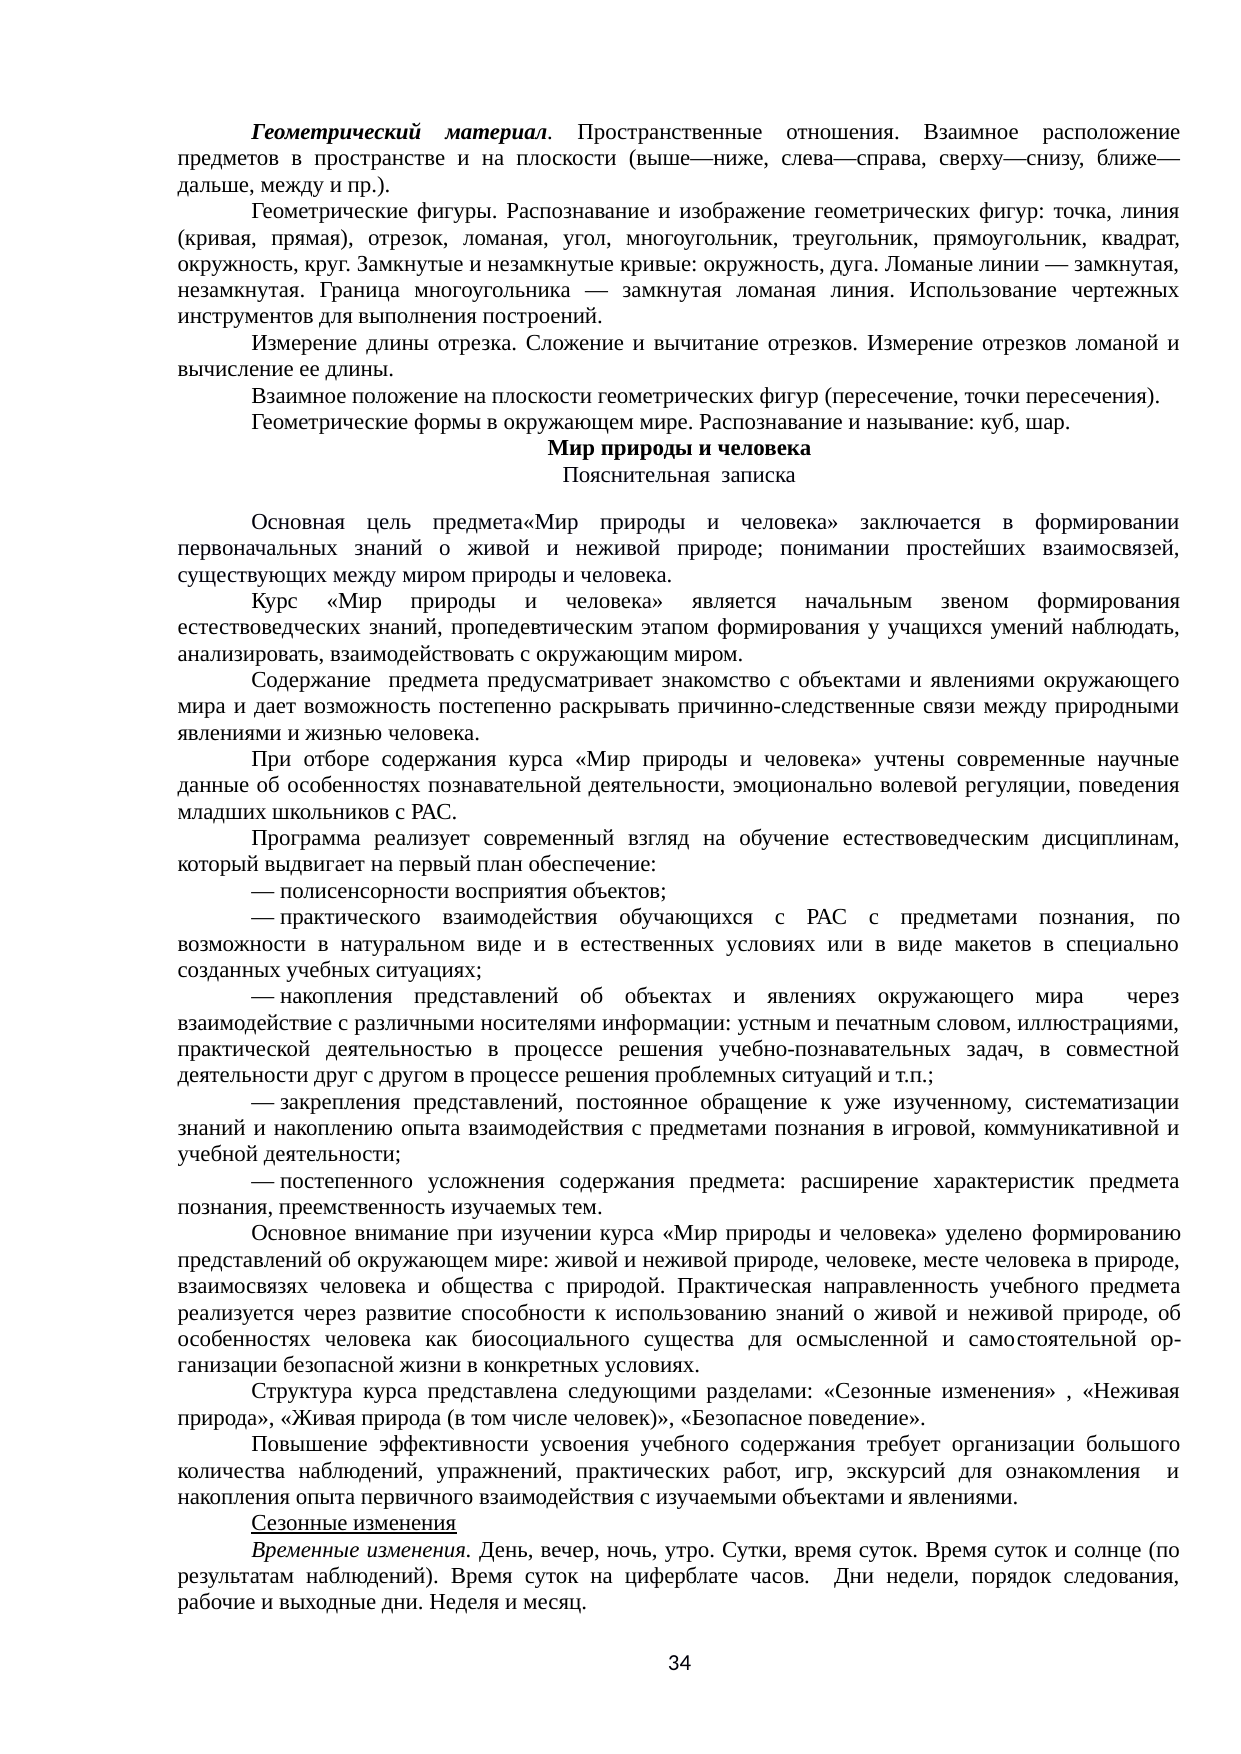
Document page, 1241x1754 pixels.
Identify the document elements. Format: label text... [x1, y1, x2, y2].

text Содержание предмета предусматривает знакомство с объектами и явлениями окружающего мира и дает возможность постепенно раскрывать причинно-следственные связи между природными явлениями и жизнью человека. [177, 666, 1181, 745]
text Программа реализует современный взгляд на обучение естествоведческим дисциплинам, который выдвигает на первый план обеспечение: [177, 824, 1181, 877]
text ― практического взаимодействия обучающихся с РАС с предметами познания, по возможности в натуральном виде и в естественных условиях или в виде макетов в специально созданных учебных ситуациях; [177, 903, 1181, 982]
text Структура курса представлена следующими разделами: «Сезонные изменения» , «Неживая природа», «Живая природа (в том числе человек)», «Безопасное поведение». [177, 1378, 1181, 1430]
text Сезонные изменения [177, 1509, 1181, 1536]
text Мир природы и человека [177, 434, 1181, 461]
text При отборе содержания курса «Мир природы и человека» учтены современные научные данные об особенностях познавательной деятельности, эмоционально волевой регуляции, поведения младших школьников с РАС. [177, 745, 1181, 824]
text ― накопления представлений об объектах и явлениях окружающего мира через взаимодействие с различными носителями информации: устным и печатным словом, иллюстрациями, практической деятельностью в процессе решения учебно-познавательных задач, в совместной деятельности друг с другом в процессе решения проблемных ситуаций и т.п.; [177, 982, 1181, 1088]
text Взаимное положение на плоскости геометрических фигур (пересечение, точки пересечения). [177, 382, 1181, 408]
text Геометрические фигуры. Распознавание и изображение геометрических фигур: точка, линия (кривая, прямая), отрезок, ломаная, угол, многоугольник, треугольник, прямоугольник, квадрат, окружность, круг. Замкнутые и незамкнутые кривые: окружность, дуга. Ломаные линии — замкнутая, незамкнутая. Граница многоугольника — замкнутая ломаная линия. Использование чертежных инструментов для выполнения построений. [177, 197, 1181, 329]
text Пояснительная записка [177, 461, 1181, 487]
text Курс «Мир природы и человека» является начальным звеном формирования естествоведческих знаний, пропедевтическим этапом формирования у учащихся умений наблюдать, анализировать, взаимодействовать с окружающим миром. [177, 587, 1181, 666]
text Измерение длины отрезка. Сложение и вычитание отрезков. Измерение отрезков ломаной и вычисление ее длины. [177, 329, 1181, 382]
text Геометрические формы в окружающем мире. Распознавание и называние: куб, шар. [177, 408, 1181, 434]
text ― полисенсорности восприятия объектов; [177, 877, 1181, 903]
text Геометрический материал. Пространственные отношения. Взаимное расположение предметов в пространстве и на плоскости (выше—ниже, слева—справа, сверху—снизу, ближе— дальше, между и пр.). [177, 118, 1181, 197]
text Временные изменения. День, вечер, ночь, утро. Сутки, время суток. Время суток и солнце (по результатам наблюдений). Время суток на циферблате часов. Дни недели, порядок следования, рабочие и выходные дни. Неделя и месяц. [177, 1536, 1181, 1615]
text Основное внимание при изучении курса «Мир природы и человека» уделено формированию представлений об окружающем мире: живой и неживой природе, человеке, месте человека в природе, взаимосвязях человека и общества с природой. Практическая направленность учебного предмета реализуется через развитие способности к использованию знаний о живой и неживой природе, об особенностях человека как биосоциального существа для осмысленной и самостоятельной организации безопасной жизни в конкретных условиях. [177, 1219, 1181, 1378]
text ― постепенного усложнения содержания предмета: расширение характеристик предмета познания, преемственность изучаемых тем. [177, 1167, 1181, 1219]
text Повышение эффективности усвоения учебного содержания требует организации большого количества наблюдений, упражнений, практических работ, игр, экскурсий для ознакомления и накопления опыта первичного взаимодействия с изучаемыми объектами и явлениями. [177, 1430, 1181, 1509]
text ― закрепления представлений, постоянное обращение к уже изученному, систематизации знаний и накоплению опыта взаимодействия с предметами познания в игровой, коммуникативной и учебной деятельности; [177, 1088, 1181, 1167]
text Основная цель предмета«Мир природы и человека» заключается в формировании первоначальных знаний о живой и неживой природе; понимании простейших взаимосвязей, существующих между миром природы и человека. [177, 508, 1181, 587]
